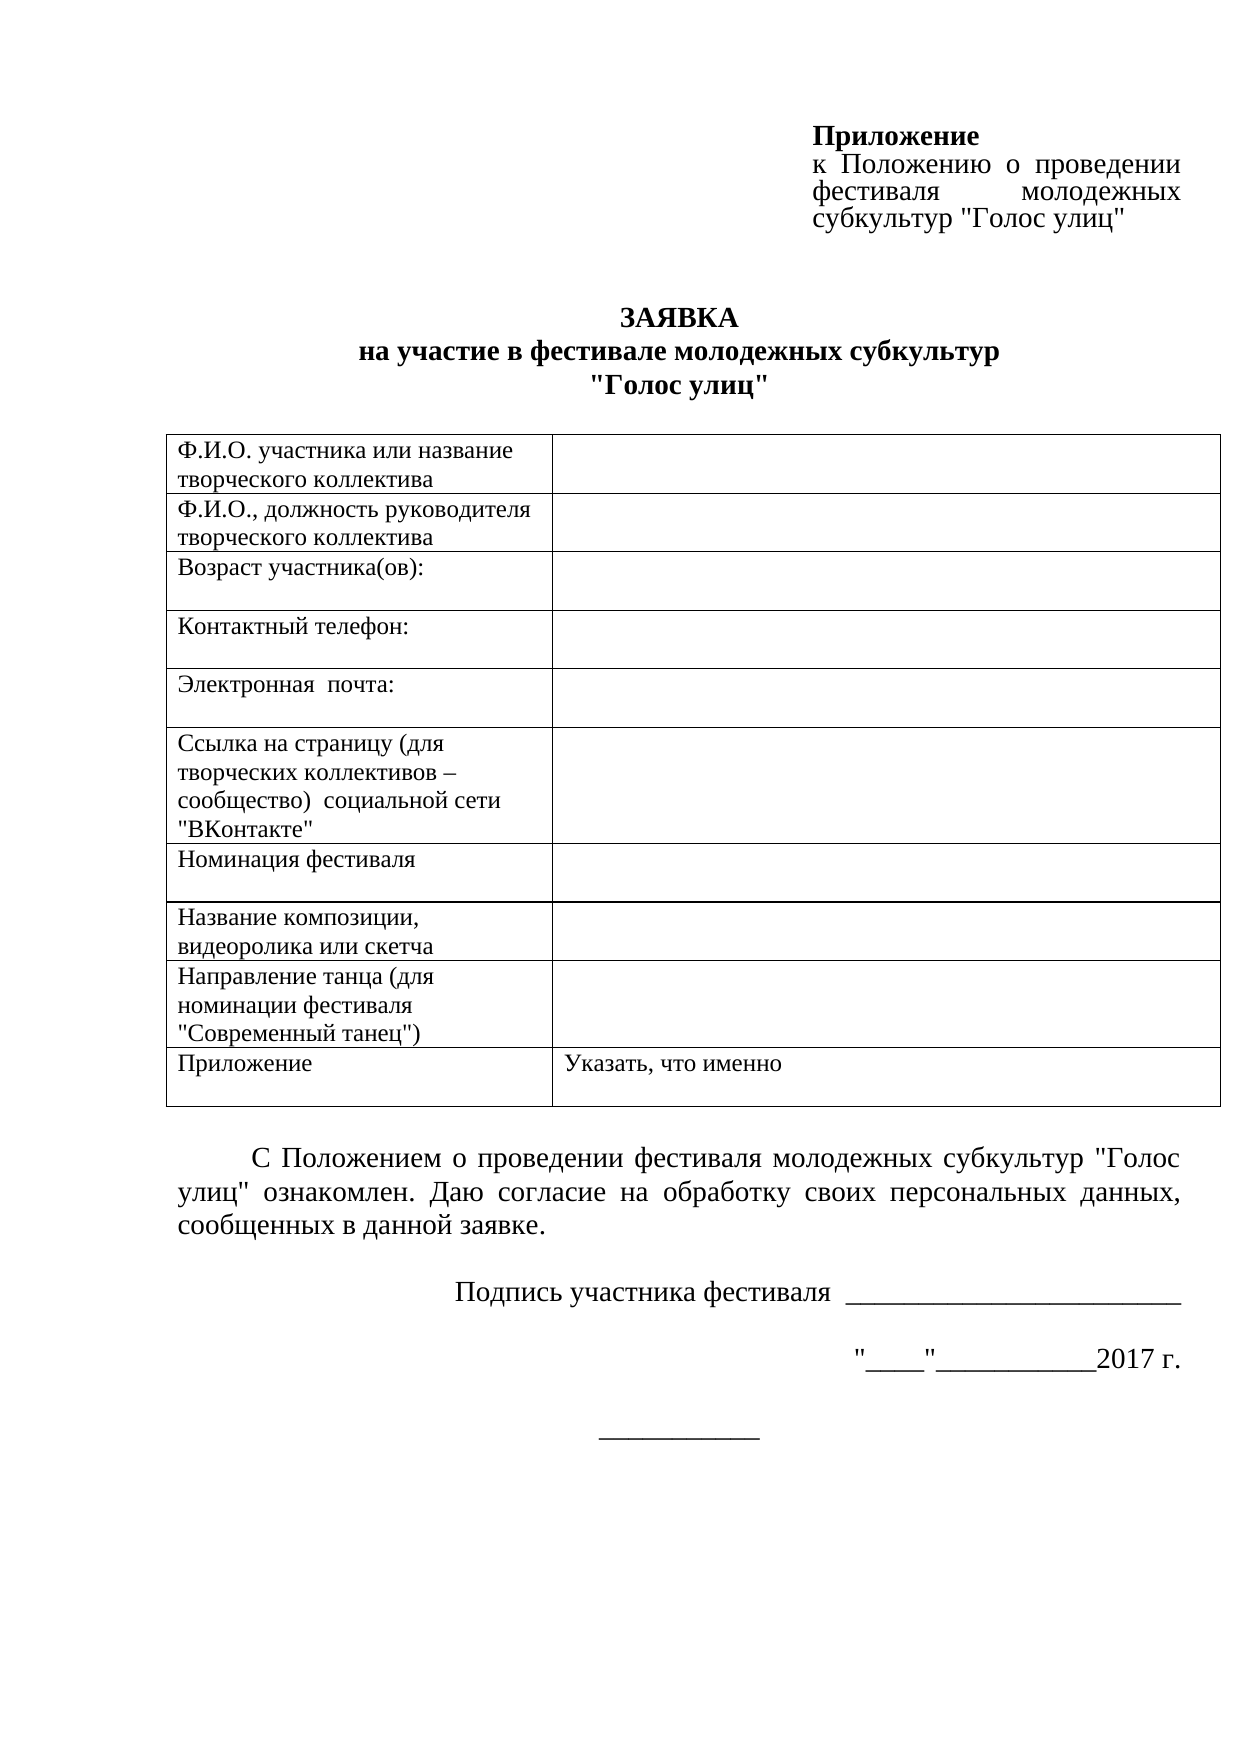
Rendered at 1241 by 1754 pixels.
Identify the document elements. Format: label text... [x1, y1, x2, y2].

table_cell Направление танца (для номинации фестиваля "Современный танец") [167, 961, 552, 1047]
text ЗАЯВКА [177, 300, 1181, 333]
table_cell Контактный телефон: [167, 611, 552, 668]
table_cell Приложение [167, 1048, 552, 1106]
text на участие в фестивале молодежных субкультур [177, 333, 1181, 367]
table_header [553, 435, 1220, 493]
table_cell [553, 494, 1220, 551]
table_cell Возраст участника(ов): [167, 552, 552, 610]
table_cell [553, 552, 1220, 610]
text "____"___________2017 г. [177, 1342, 1181, 1375]
table_cell [553, 669, 1220, 727]
table_cell [553, 844, 1220, 901]
table_cell Ф.И.О., должность руководителя творческого коллектива [167, 494, 552, 551]
text к Положению о проведении фестиваля молодежных субкультур "Голос улиц" [812, 152, 1181, 233]
text С Положением о проведении фестиваля молодежных субкультур "Голос улиц" ознакомлен. Даю согласие на обработку своих персональных данных, сообщенных в данной заявке. [177, 1140, 1181, 1241]
table_cell Электронная почта: [167, 669, 552, 727]
table_cell Номинация фестиваля [167, 844, 552, 901]
table_cell [553, 728, 1220, 843]
text "Голос улиц" [177, 367, 1181, 401]
table_header Ф.И.О. участника или название творческого коллектива [167, 435, 552, 493]
table_cell Ссылка на страницу (для творческих коллективов – сообщество) социальной сети "ВКонтакте" [167, 728, 552, 843]
text ___________ [177, 1409, 1181, 1442]
table_cell [553, 903, 1220, 960]
table_cell [553, 611, 1220, 668]
table_cell Указать, что именно [553, 1048, 1220, 1106]
text Приложение [812, 118, 1181, 152]
text Подпись участника фестиваля _______________________ [177, 1274, 1181, 1308]
table_cell Название композиции, видеоролика или скетча [167, 903, 552, 960]
table_cell [553, 961, 1220, 1047]
